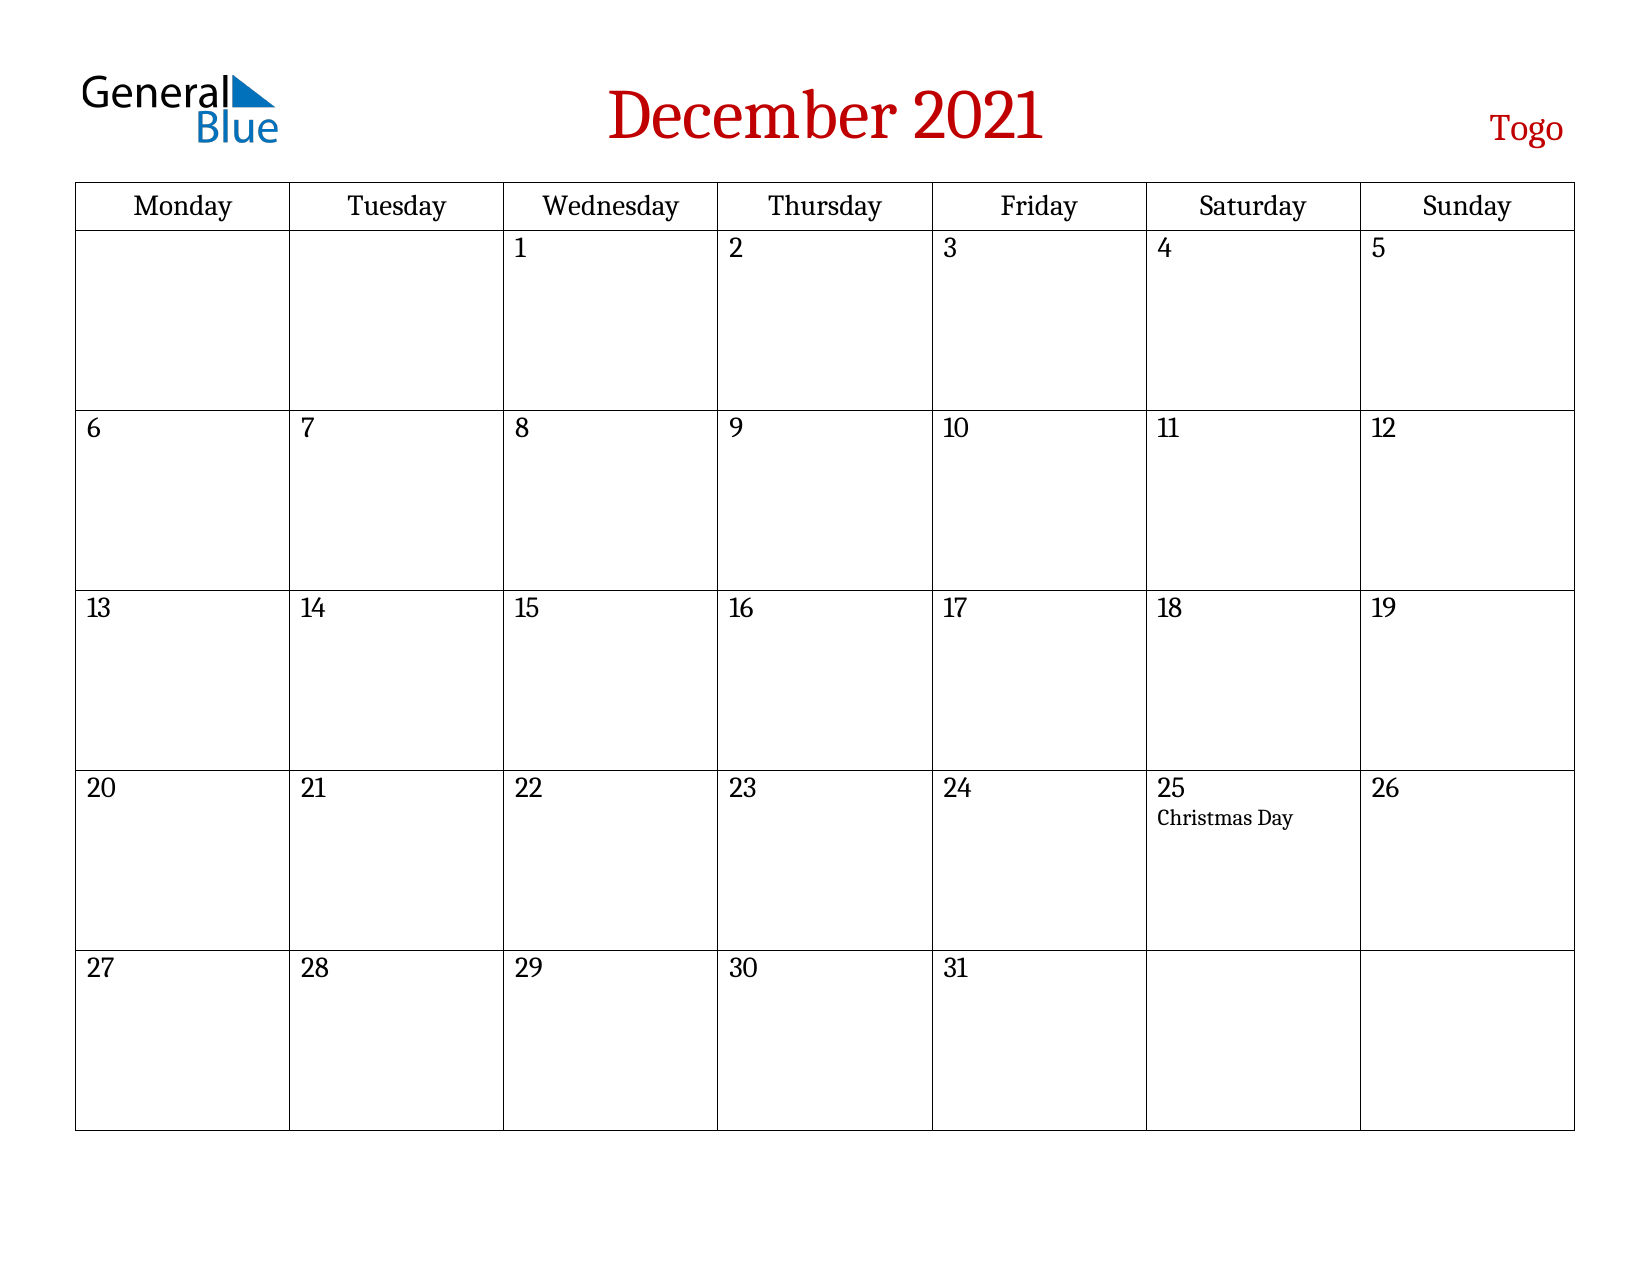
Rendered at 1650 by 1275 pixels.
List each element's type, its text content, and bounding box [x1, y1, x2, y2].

table_cell Monday [76, 183, 289, 230]
table_cell [718, 625, 932, 770]
table_cell [718, 805, 932, 950]
table_cell 4 [1147, 231, 1360, 264]
table_cell [76, 265, 289, 410]
table_cell [76, 625, 289, 770]
table_cell 3 [933, 231, 1146, 264]
table_cell 19 [1361, 591, 1574, 625]
table_cell [1361, 985, 1574, 1130]
table_cell [290, 265, 503, 410]
table_cell [504, 445, 717, 590]
table_cell 10 [933, 411, 1146, 444]
table_cell 13 [76, 591, 289, 625]
table_cell 14 [290, 591, 503, 625]
table_cell [1147, 265, 1360, 410]
table_cell [933, 265, 1146, 410]
table_cell [504, 805, 717, 950]
table_cell 25 [1147, 771, 1360, 805]
table_cell [1147, 445, 1360, 590]
table_cell 20 [76, 771, 289, 805]
table_cell [1361, 265, 1574, 410]
table_cell [290, 985, 503, 1130]
table_cell [290, 805, 503, 950]
table_cell [933, 805, 1146, 950]
table_cell 30 [718, 951, 932, 985]
table_cell [1147, 625, 1360, 770]
table_cell 22 [504, 771, 717, 805]
table_cell 1 [504, 231, 717, 264]
table_cell 8 [504, 411, 717, 444]
table_cell 6 [76, 411, 289, 444]
table_cell 12 [1361, 411, 1574, 444]
table_cell [504, 265, 717, 410]
table_cell [76, 985, 289, 1130]
table_cell Christmas Day [1147, 805, 1360, 950]
table_cell Wednesday [504, 183, 717, 230]
table_cell 27 [76, 951, 289, 985]
table_cell [933, 625, 1146, 770]
table_cell 18 [1147, 591, 1360, 625]
table_cell [718, 985, 932, 1130]
table_cell 29 [504, 951, 717, 985]
table_cell [1147, 951, 1360, 985]
table_cell [76, 231, 289, 264]
table_cell [718, 445, 932, 590]
table_cell 21 [290, 771, 503, 805]
table_cell [933, 985, 1146, 1130]
table_cell 15 [504, 591, 717, 625]
table_cell [76, 805, 289, 950]
table_cell [933, 445, 1146, 590]
table_cell 9 [718, 411, 932, 444]
table_cell [290, 231, 503, 264]
table_cell [1361, 805, 1574, 950]
table_cell 31 [933, 951, 1146, 985]
table_cell Tuesday [290, 183, 503, 230]
table_cell [504, 625, 717, 770]
table_cell Friday [933, 183, 1146, 230]
table_cell Thursday [718, 183, 932, 230]
table_cell 2 [718, 231, 932, 264]
table_cell [290, 445, 503, 590]
table_cell 16 [718, 591, 932, 625]
table_cell 28 [290, 951, 503, 985]
table_cell [1361, 951, 1574, 985]
table_cell 7 [290, 411, 503, 444]
table_cell 11 [1147, 411, 1360, 444]
table_header Togo [1146, 75, 1574, 182]
table_cell 5 [1361, 231, 1574, 264]
table_cell [290, 625, 503, 770]
table_cell 23 [718, 771, 932, 805]
table_header [76, 75, 503, 182]
table_cell [1147, 985, 1360, 1130]
table_cell [1361, 445, 1574, 590]
table_cell [76, 445, 289, 590]
table_cell [504, 985, 717, 1130]
table_cell Sunday [1361, 183, 1574, 230]
table_cell [1361, 625, 1574, 770]
table_cell [718, 265, 932, 410]
table_cell 24 [933, 771, 1146, 805]
table_cell 17 [933, 591, 1146, 625]
table_cell 26 [1361, 771, 1574, 805]
table_header December 2021 [504, 75, 1146, 182]
picture [82, 75, 278, 143]
table_cell Saturday [1147, 183, 1360, 230]
